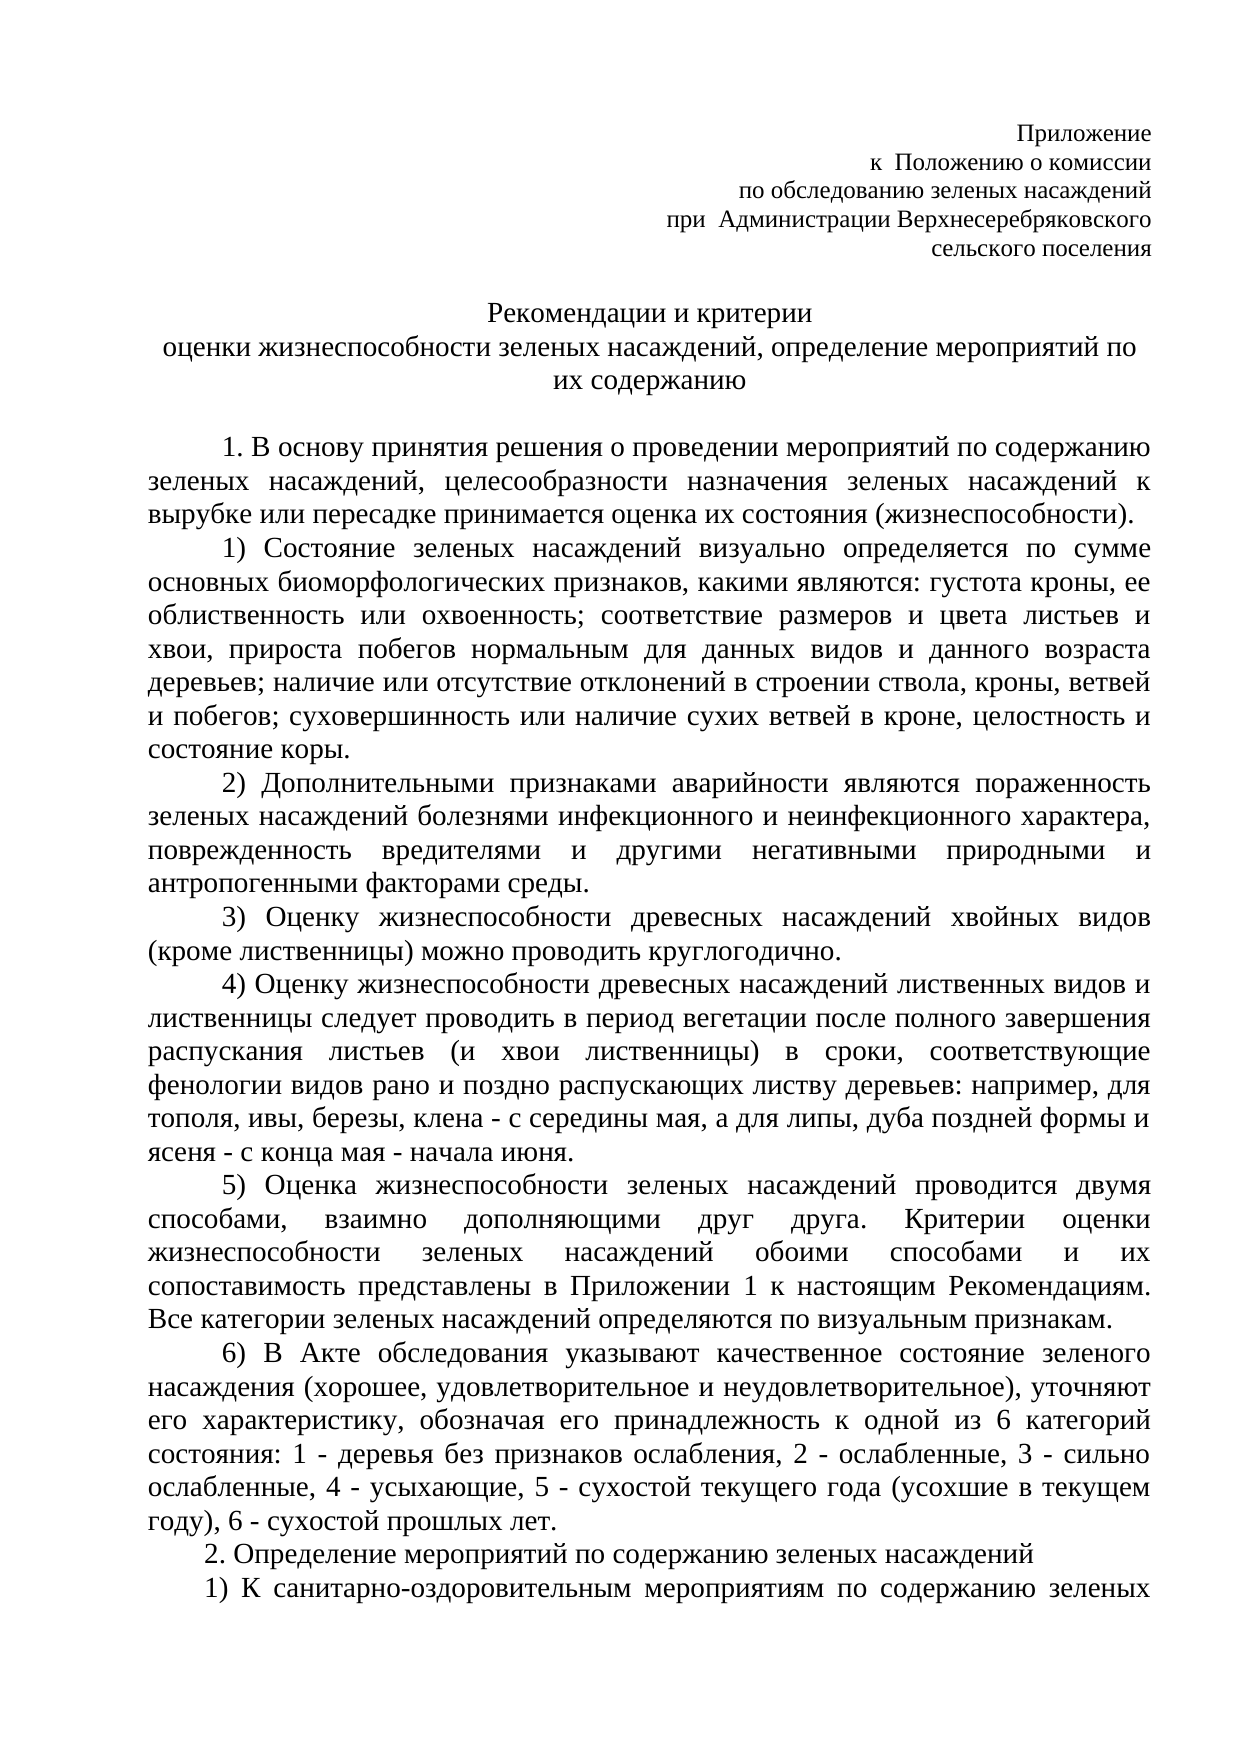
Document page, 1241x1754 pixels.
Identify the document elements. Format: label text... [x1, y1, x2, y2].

text 1. В основу принятия решения о проведении мероприятий по содержанию зеленых насаждений, целесообразности назначения зеленых насаждений к вырубке или пересадке принимается оценка их состояния (жизнеспособности). [148, 429, 1152, 530]
text 2. Определение мероприятий по содержанию зеленых насаждений [148, 1536, 1152, 1570]
text Приложение [148, 118, 1152, 147]
text 6) В Акте обследования указывают качественное состояние зеленого насаждения (хорошее, удовлетворительное и неудовлетворительное), уточняют его характеристику, обозначая его принадлежность к одной из 6 категорий состояния: 1 - деревья без признаков ослабления, 2 - ослабленные, 3 - сильно ослабленные, 4 - усыхающие, 5 - сухостой текущего года (усохшие в текущем году), 6 - сухостой прошлых лет. [148, 1335, 1152, 1536]
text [148, 1570, 1152, 1603]
text 4) Оценку жизнеспособности древесных насаждений лиственных видов и лиственницы следует проводить в период вегетации после полного завершения распускания листьев (и хвои лиственницы) в сроки, соответствующие фенологии видов рано и поздно распускающих листву деревьев: например, для тополя, ивы, березы, клена - с середины мая, а для липы, дуба поздней формы и ясеня - с конца мая - начала июня. [148, 966, 1152, 1167]
text по обследованию зеленых насаждений [148, 176, 1152, 204]
text 1) Состояние зеленых насаждений визуально определяется по сумме основных биоморфологических признаков, какими являются: густота кроны, ее облиственность или охвоенность; соответствие размеров и цвета листьев и хвои, прироста побегов нормальным для данных видов и данного возраста деревьев; наличие или отсутствие отклонений в строении ствола, кроны, ветвей и побегов; суховершинность или наличие сухих ветвей в кроне, целостность и состояние коры. [148, 530, 1152, 765]
text 3) Оценку жизнеспособности древесных насаждений хвойных видов (кроме лиственницы) можно проводить круглогодично. [148, 899, 1152, 966]
text оценки жизнеспособности зеленых насаждений, определение мероприятий по их содержанию [148, 329, 1152, 396]
text 5) Оценка жизнеспособности зеленых насаждений проводится двумя способами, взаимно дополняющими друг друга. Критерии оценки жизнеспособности зеленых насаждений обоими способами и их сопоставимость представлены в Приложении 1 к настоящим Рекомендациям. Все категории зеленых насаждений определяются по визуальным признакам. [148, 1167, 1152, 1335]
text при Администрации Верхнесеребряковского [148, 204, 1152, 233]
text сельского поселения [148, 233, 1152, 262]
text Рекомендации и критерии [148, 295, 1152, 329]
text к Положению о комиссии [148, 147, 1152, 176]
text 2) Дополнительными признаками аварийности являются пораженность зеленых насаждений болезнями инфекционного и неинфекционного характера, поврежденность вредителями и другими негативными природными и антропогенными факторами среды. [148, 765, 1152, 899]
